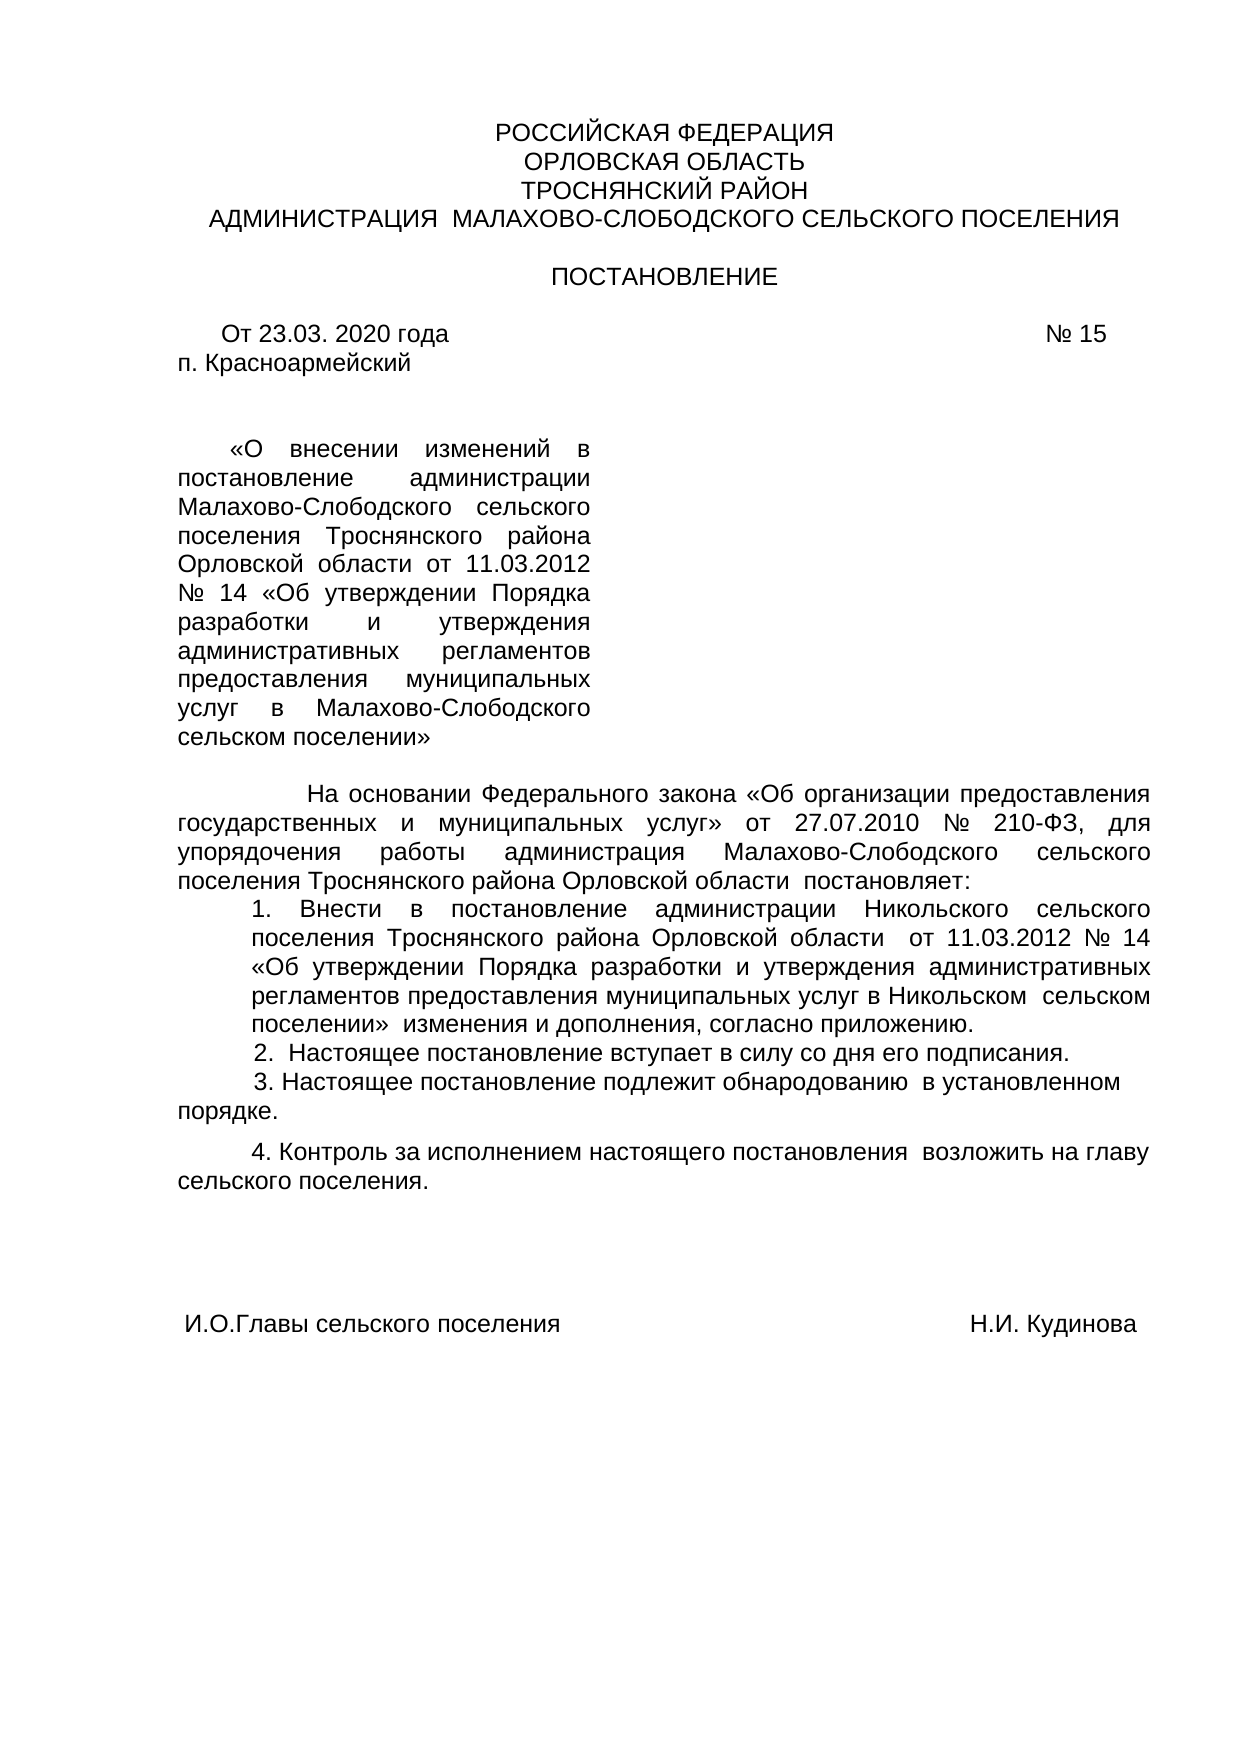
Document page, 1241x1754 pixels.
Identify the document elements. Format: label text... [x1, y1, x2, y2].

text На основании Федерального закона «Об организации предоставления государственных и муниципальных услуг» от 27.07.2010 № 210-ФЗ, для упорядочения работы администрация Малахово-Слободского сельского поселения Троснянского района Орловской области постановляет: [177, 779, 1152, 894]
text ПОСТАНОВЛЕНИЕ [177, 262, 1152, 291]
text ОРЛОВСКАЯ ОБЛАСТЬ [177, 147, 1152, 176]
list 1. Внести в постановление администрации Никольского сельского поселения Троснянского района Орловской области от 11.03.2012 № 14 «Об утверждении Порядка разработки и утверждения административных регламентов предоставления муниципальных услуг в Никольском сельском поселении» изменения и дополнения, согласно приложению. [251, 894, 1152, 1038]
text От 23.03. 2020 года № 15 [177, 319, 1152, 348]
text И.О.Главы сельского поселения Н.И. Кудинова [177, 1309, 1152, 1338]
text ТРОСНЯНСКИЙ РАЙОН [177, 176, 1152, 204]
text 2. Настоящее постановление вступает в силу со дня его подписания. [177, 1038, 1152, 1067]
text 3. Настоящее постановление подлежит обнародованию в установленном порядке. [177, 1067, 1152, 1124]
text п. Красноармейский [177, 348, 1152, 377]
text «О внесении изменений в постановление администрации Малахово-Слободского сельского поселения Троснянского района Орловской области от 11.03.2012 № 14 «Об утверждении Порядка разработки и утверждения административных регламентов предоставления муниципальных услуг в Малахово-Слободского сельском поселении» [177, 434, 591, 751]
text 4. Контроль за исполнением настоящего постановления возложить на главу сельского поселения. [177, 1137, 1152, 1194]
text АДМИНИСТРАЦИЯ МАЛАХОВО-СЛОБОДСКОГО СЕЛЬСКОГО ПОСЕЛЕНИЯ [177, 204, 1152, 233]
text РОССИЙСКАЯ ФЕДЕРАЦИЯ [177, 118, 1152, 147]
